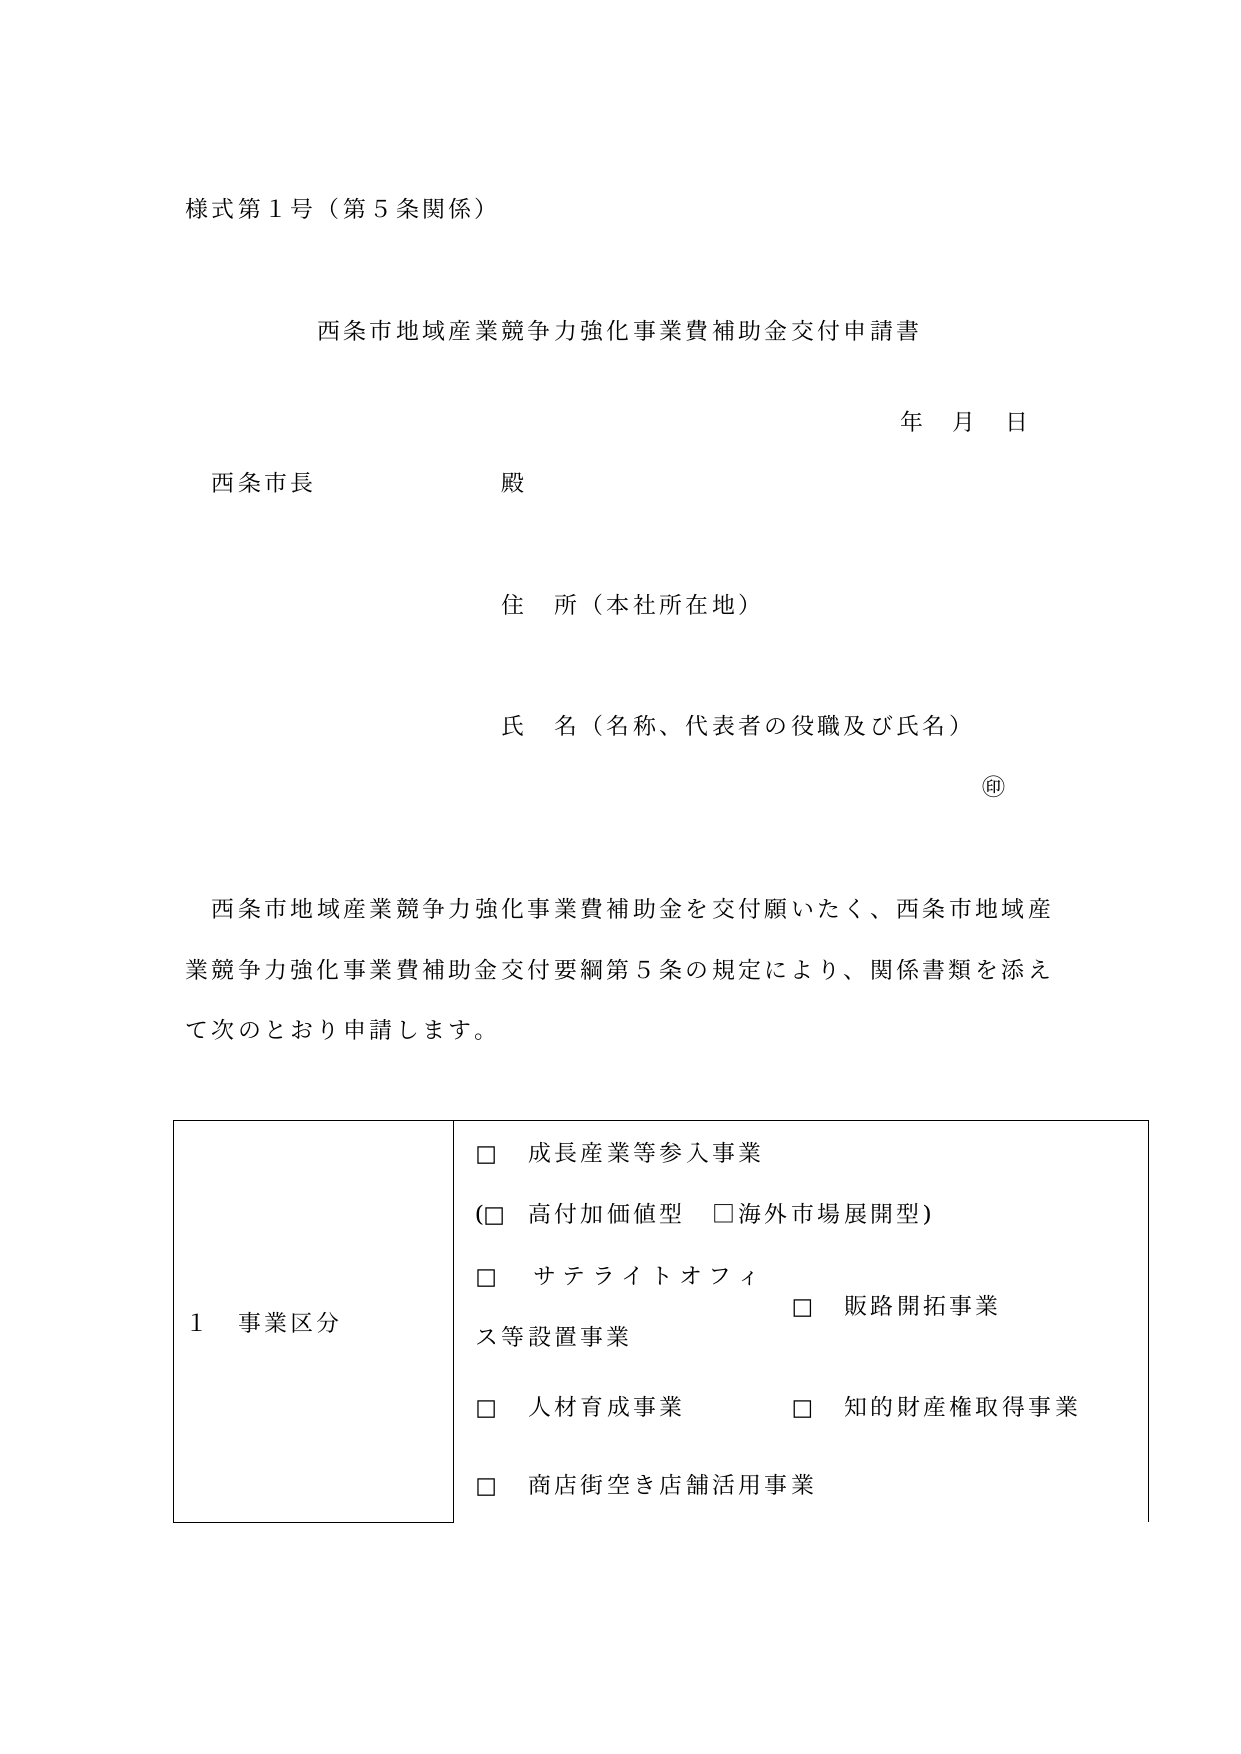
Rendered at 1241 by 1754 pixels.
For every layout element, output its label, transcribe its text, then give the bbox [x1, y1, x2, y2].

text 氏 名（名称、代表者の役職及び氏名） [488, 694, 1055, 755]
text 様式第１号（第５条関係） [185, 177, 1055, 238]
table_cell □ 商店街空き店舗活用事業 [454, 1444, 1148, 1522]
table_header １ 事業区分 [174, 1121, 453, 1522]
text 住 所（本社所在地） [488, 573, 1055, 634]
text 西条市地域産業競争力強化事業費補助金を交付願いたく、西条市地域産業競争力強化事業費補助金交付要綱第５条の規定により、関係書類を添えて次のとおり申請します。 [185, 877, 1055, 1059]
text 西条市地域産業競争力強化事業費補助金交付申請書 [185, 299, 1055, 360]
table_cell □ 知的財産権取得事業 [776, 1366, 1148, 1444]
table_header □ 成長産業等参入事業 (□高付加価値型 □海外市場展開型) [454, 1121, 1148, 1243]
table_cell □ 販路開拓事業 [776, 1243, 1148, 1366]
text 年 月 日 [185, 390, 1032, 451]
table_cell □ 人材育成事業 [454, 1366, 776, 1444]
table_cell □ サテライトオフィス等設置事業 [454, 1243, 776, 1366]
text ㊞ [185, 755, 1008, 816]
text 西条市長 殿 [208, 451, 1055, 512]
